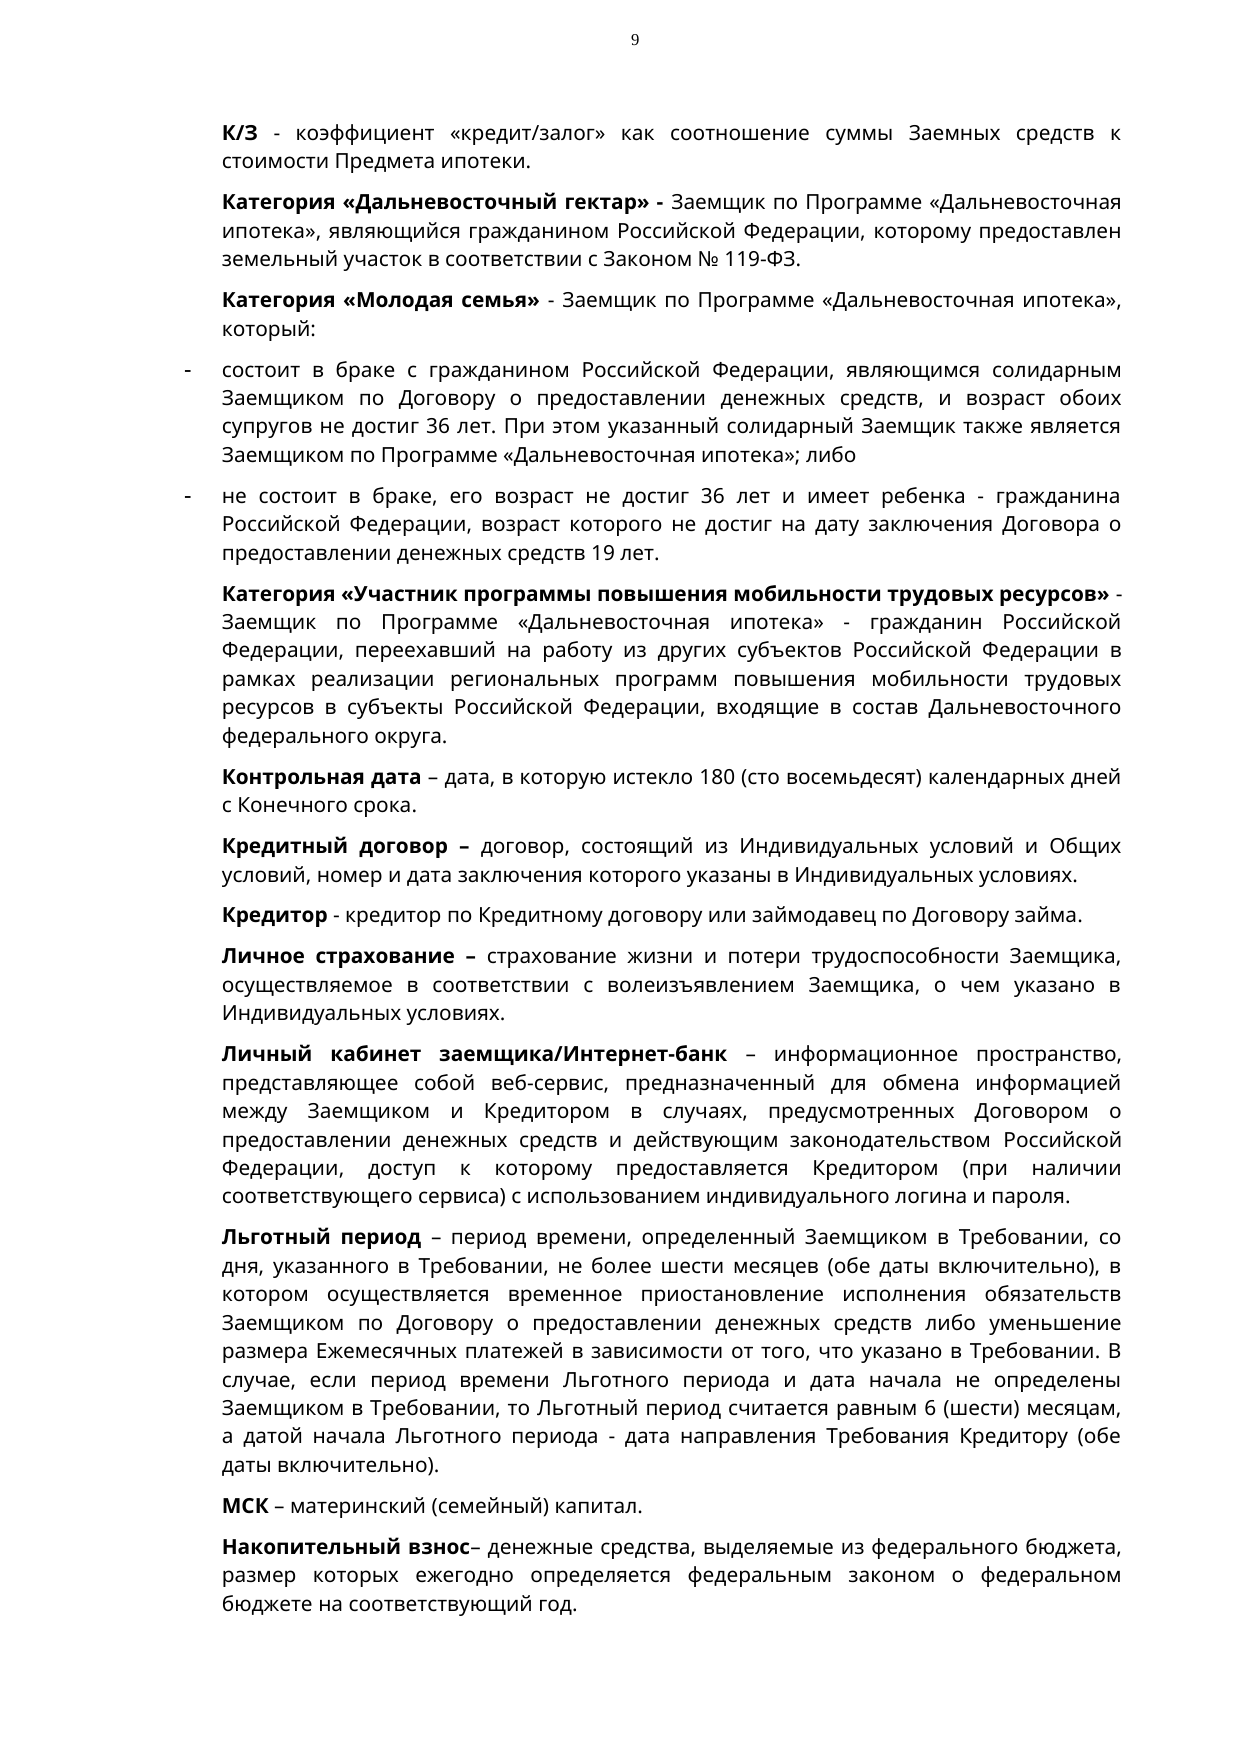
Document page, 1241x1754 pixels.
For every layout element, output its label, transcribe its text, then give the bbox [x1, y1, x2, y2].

list Категория «Дальневосточный гектар» - Заемщик по Программе «Дальневосточная ипотека», являющийся гражданином Российской Федерации, которому предоставлен земельный участок в соответствии с Законом № 119-ФЗ. [222, 187, 1122, 273]
text Личный кабинет заемщика/Интернет-банк – информационное пространство, представляющее собой веб-сервис, предназначенный для обмена информацией между Заемщиком и Кредитором в случаях, предусмотренных Договором о предоставлении денежных средств и действующим законодательством Российской Федерации, доступ к которому предоставляется Кредитором (при наличии соответствующего сервиса) с использованием индивидуального логина и пароля. [222, 1039, 1122, 1210]
text Накопительный взнос– денежные средства, выделяемые из федерального бюджета, размер которых ежегодно определяется федеральным законом о федеральном бюджете на соответствующий год. [222, 1532, 1122, 1617]
list Кредитный договор – договор, состоящий из Индивидуальных условий и Общих условий, номер и дата заключения которого указаны в Индивидуальных условиях. [222, 831, 1122, 888]
text Льготный период – период времени, определенный Заемщиком в Требовании, со дня, указанного в Требовании, не более шести месяцев (обе даты включительно), в котором осуществляется временное приостановление исполнения обязательств Заемщиком по Договору о предоставлении денежных средств либо уменьшение размера Ежемесячных платежей в зависимости от того, что указано в Требовании. В случае, если период времени Льготного периода и дата начала не определены Заемщиком в Требовании, то Льготный период считается равным 6 (шести) месяцам, а датой начала Льготного периода - дата направления Требования Кредитору (обе даты включительно). [222, 1222, 1122, 1478]
list Категория «Участник программы повышения мобильности трудовых ресурсов» - Заемщик по Программе «Дальневосточная ипотека» - гражданин Российской Федерации, переехавший на работу из других субъектов Российской Федерации в рамках реализации региональных программ повышения мобильности трудовых ресурсов в субъекты Российской Федерации, входящие в состав Дальневосточного федерального округа. [222, 579, 1122, 749]
list не состоит в браке, его возраст не достиг 36 лет и имеет ребенка - гражданина Российской Федерации, возраст которого не достиг на дату заключения Договора о предоставлении денежных средств 19 лет. [184, 481, 1122, 566]
list Категория «Молодая семья» - Заемщик по Программе «Дальневосточная ипотека», который: [222, 285, 1122, 342]
list Личное страхование – страхование жизни и потери трудоспособности Заемщика, осуществляемое в соответствии с волеизъявлением Заемщика, о чем указано в Индивидуальных условиях. [222, 942, 1122, 1027]
list Контрольная дата – дата, в которую истекло 180 (сто восемьдесят) календарных дней с Конечного срока. [222, 762, 1122, 819]
text МСК – материнский (семейный) капитал. [222, 1491, 1122, 1519]
list Кредитор - кредитор по Кредитному договору или займодавец по Договору займа. [222, 901, 1122, 929]
list К/З - коэффициент «кредит/залог» как соотношение суммы Заемных средств к стоимости Предмета ипотеки. [222, 118, 1122, 175]
list состоит в браке с гражданином Российской Федерации, являющимся солидарным Заемщиком по Договору о предоставлении денежных средств, и возраст обоих супругов не достиг 36 лет. При этом указанный солидарный Заемщик также является Заемщиком по Программе «Дальневосточная ипотека»; либо [184, 355, 1122, 468]
